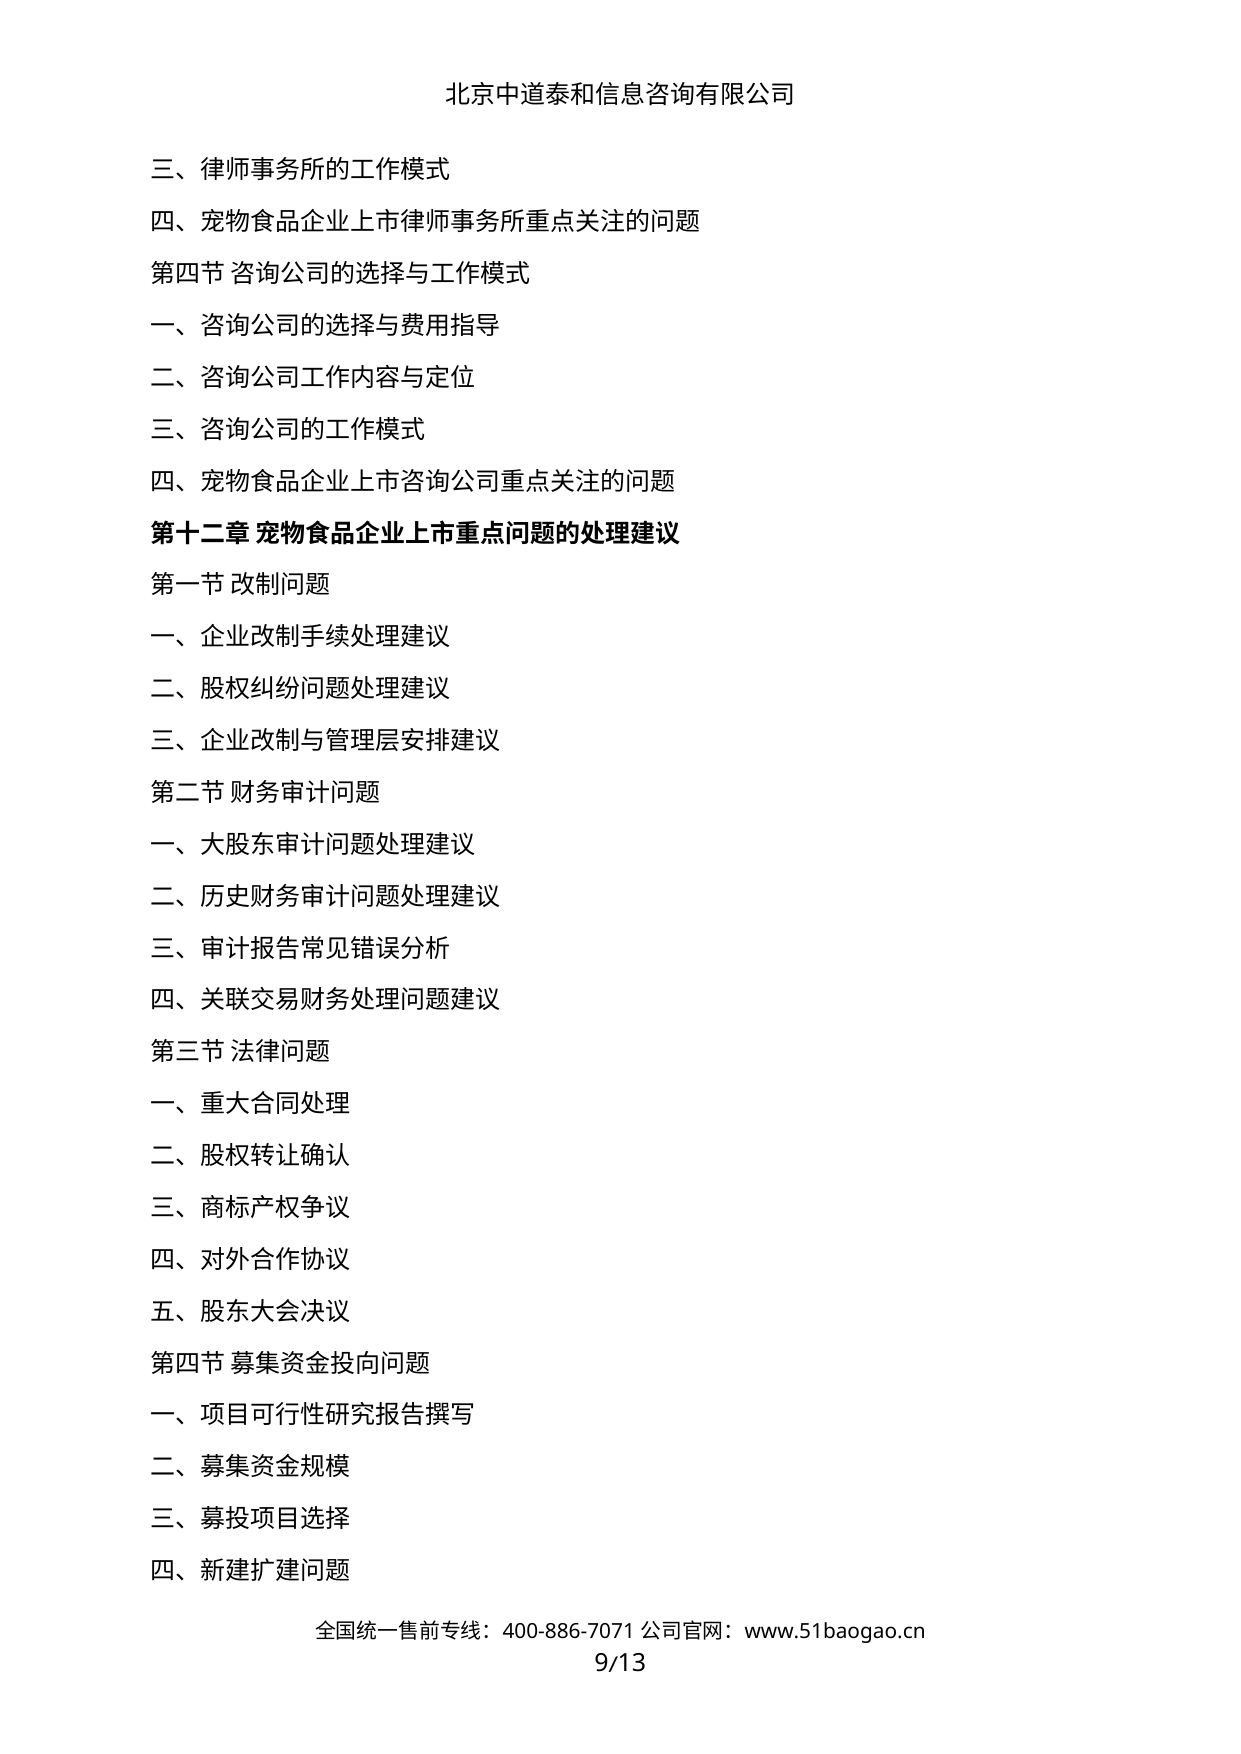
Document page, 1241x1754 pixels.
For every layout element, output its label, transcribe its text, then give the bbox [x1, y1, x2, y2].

text 四、宠物食品企业上市咨询公司重点关注的问题 [150, 461, 1090, 497]
text 一、咨询公司的选择与费用指导 [150, 306, 1090, 342]
text 第三节 法律问题 [150, 1032, 1090, 1068]
text 五、股东大会决议 [150, 1291, 1090, 1327]
text 一、大股东审计问题处理建议 [150, 824, 1090, 861]
text 二、咨询公司工作内容与定位 [150, 357, 1090, 394]
text 一、企业改制手续处理建议 [150, 617, 1090, 653]
text 第二节 财务审计问题 [150, 772, 1090, 809]
text 第四节 咨询公司的选择与工作模式 [150, 254, 1090, 290]
text 三、企业改制与管理层安排建议 [150, 721, 1090, 757]
text 第一节 改制问题 [150, 565, 1090, 601]
text 四、新建扩建问题 [150, 1551, 1090, 1587]
text 三、审计报告常见错误分析 [150, 928, 1090, 964]
text 第四节 募集资金投向问题 [150, 1343, 1090, 1379]
text 三、募投项目选择 [150, 1499, 1090, 1535]
text 二、股权纠纷问题处理建议 [150, 669, 1090, 705]
text 二、募集资金规模 [150, 1447, 1090, 1483]
text 三、律师事务所的工作模式 [150, 150, 1090, 186]
text 一、项目可行性研究报告撰写 [150, 1395, 1090, 1431]
text 四、对外合作协议 [150, 1239, 1090, 1276]
text 二、历史财务审计问题处理建议 [150, 876, 1090, 912]
text 一、重大合同处理 [150, 1084, 1090, 1120]
text 三、商标产权争议 [150, 1187, 1090, 1224]
text 四、宠物食品企业上市律师事务所重点关注的问题 [150, 202, 1090, 238]
text 第十二章 宠物食品企业上市重点问题的处理建议 [150, 513, 1090, 549]
text 三、咨询公司的工作模式 [150, 409, 1090, 446]
text 二、股权转让确认 [150, 1136, 1090, 1172]
text 四、关联交易财务处理问题建议 [150, 980, 1090, 1016]
